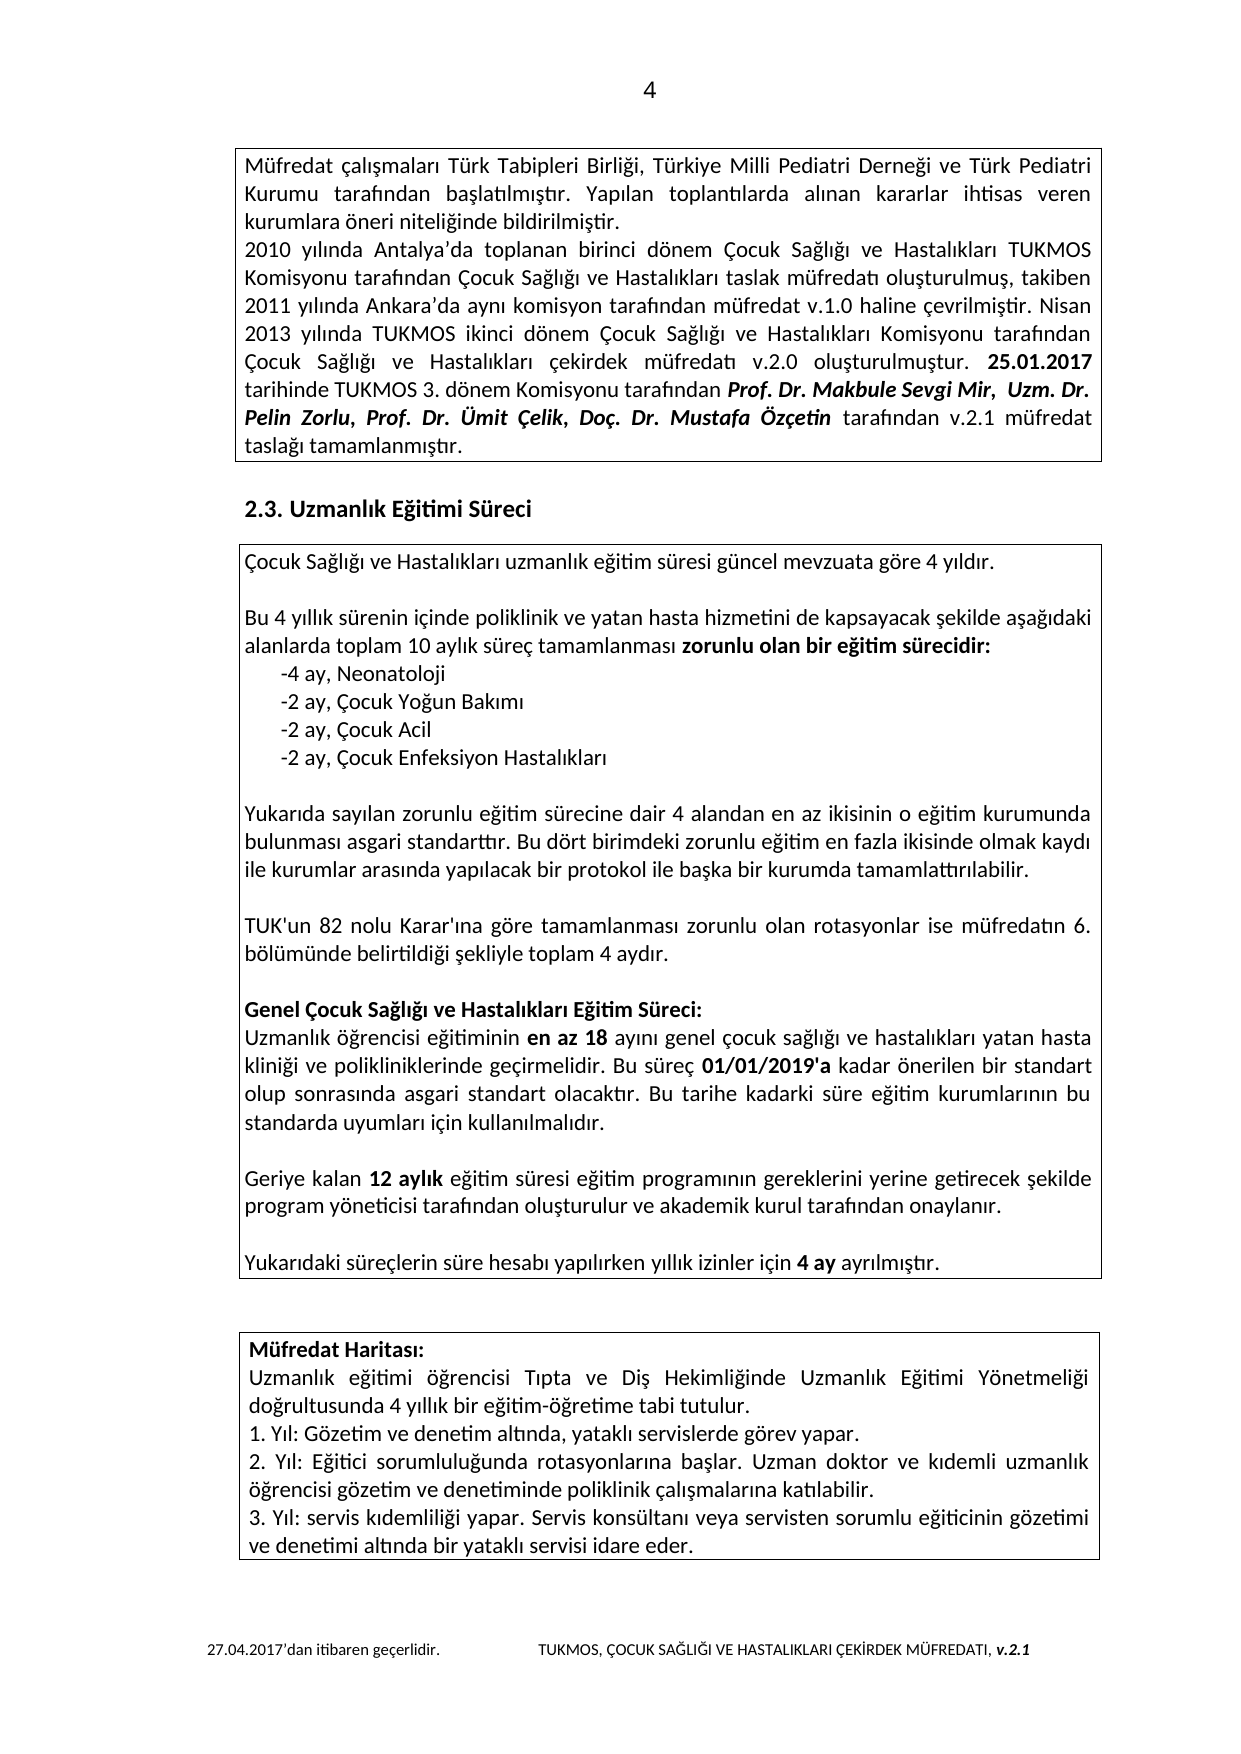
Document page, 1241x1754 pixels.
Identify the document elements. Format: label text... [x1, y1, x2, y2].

list Uzmanlık Eğitimi Süreci [244, 493, 1092, 523]
text -4 ay, Neonatoloji [240, 656, 1101, 684]
text 2010 yılında Antalya’da toplanan birinci dönem Çocuk Sağlığı ve Hastalıkları TUKMOS Komisyonu tarafından Çocuk Sağlığı ve Hastalıkları taslak müfredatı oluşturulmuş, takiben 2011 yılında Ankara’da aynı komisyon tarafından müfredat v.1.0 haline çevrilmiştir. Nisan 2013 yılında TUKMOS ikinci dönem Çocuk Sağlığı ve Hastalıkları Komisyonu tarafından Çocuk Sağlığı ve Hastalıkları çekirdek müfredatı v.2.0 oluşturulmuştur. 25.01.2017 tarihinde TUKMOS 3. dönem Komisyonu tarafından Prof. Dr. Makbule Sevgi Mir, Uzm. Dr. Pelin Zorlu, Prof. Dr. Ümit Çelik, Doç. Dr. Mustafa Özçetin tarafından v.2.1 müfredat taslağı tamamlanmıştır. [236, 232, 1101, 461]
text Uzmanlık öğrencisi eğitiminin en az 18 ayını genel çocuk sağlığı ve hastalıkları yatan hasta kliniği ve polikliniklerinde geçirmelidir. Bu süreç 01/01/2019'a kadar önerilen bir standart olup sonrasında asgari standart olacaktır. Bu tarihe kadarki süre eğitim kurumlarının bu standarda uyumları için kullanılmalıdır. [240, 1020, 1101, 1136]
text 3. Yıl: servis kıdemliliği yapar. Servis konsültanı veya servisten sorumlu eğiticinin gözetimi ve denetimi altında bir yataklı servisi idare eder. [240, 1500, 1099, 1559]
text Genel Çocuk Sağlığı ve Hastalıkları Eğitim Süreci: [240, 992, 1101, 1020]
text Uzmanlık eğitimi öğrencisi Tıpta ve Diş Hekimliğinde Uzmanlık Eğitimi Yönetmeliği doğrultusunda 4 yıllık bir eğitim-öğretime tabi tutulur. [240, 1360, 1099, 1416]
text Yukarıdaki süreçlerin süre hesabı yapılırken yıllık izinler için 4 ay ayrılmıştır. [240, 1244, 1101, 1278]
text Çocuk Sağlığı ve Hastalıkları uzmanlık eğitim süresi güncel mevzuata göre 4 yıldır. [240, 545, 1101, 575]
text Bu 4 yıllık sürenin içinde poliklinik ve yatan hasta hizmetini de kapsayacak şekilde aşağıdaki alanlarda toplam 10 aylık süreç tamamlanması zorunlu olan bir eğitim sürecidir: [240, 600, 1101, 656]
text 2. Yıl: Eğitici sorumluluğunda rotasyonlarına başlar. Uzman doktor ve kıdemli uzmanlık öğrencisi gözetim ve denetiminde poliklinik çalışmalarına katılabilir. [240, 1444, 1099, 1500]
text -2 ay, Çocuk Enfeksiyon Hastalıkları [240, 740, 1101, 771]
text Geriye kalan 12 aylık eğitim süresi eğitim programının gereklerini yerine getirecek şekilde program yöneticisi tarafından oluşturulur ve akademik kurul tarafından onaylanır. [240, 1161, 1101, 1220]
text Yukarıda sayılan zorunlu eğitim sürecine dair 4 alandan en az ikisinin o eğitim kurumunda bulunması asgari standarttır. Bu dört birimdeki zorunlu eğitim en fazla ikisinde olmak kaydı ile kurumlar arasında yapılacak bir protokol ile başka bir kurumda tamamlattırılabilir. [240, 796, 1101, 883]
text -2 ay, Çocuk Yoğun Bakımı [240, 684, 1101, 712]
text 1. Yıl: Gözetim ve denetim altında, yataklı servislerde görev yapar. [240, 1416, 1099, 1444]
text -2 ay, Çocuk Acil [240, 712, 1101, 740]
text TUK'un 82 nolu Karar'ına göre tamamlanması zorunlu olan rotasyonlar ise müfredatın 6. bölümünde belirtildiği şekliyle toplam 4 aydır. [240, 908, 1101, 967]
text Müfredat çalışmaları Türk Tabipleri Birliği, Türkiye Milli Pediatri Derneği ve Türk Pediatri Kurumu tarafından başlatılmıştır. Yapılan toplantılarda alınan kararlar ihtisas veren kurumlara öneri niteliğinde bildirilmiştir. [236, 149, 1101, 232]
text Müfredat Haritası: [240, 1333, 1099, 1360]
